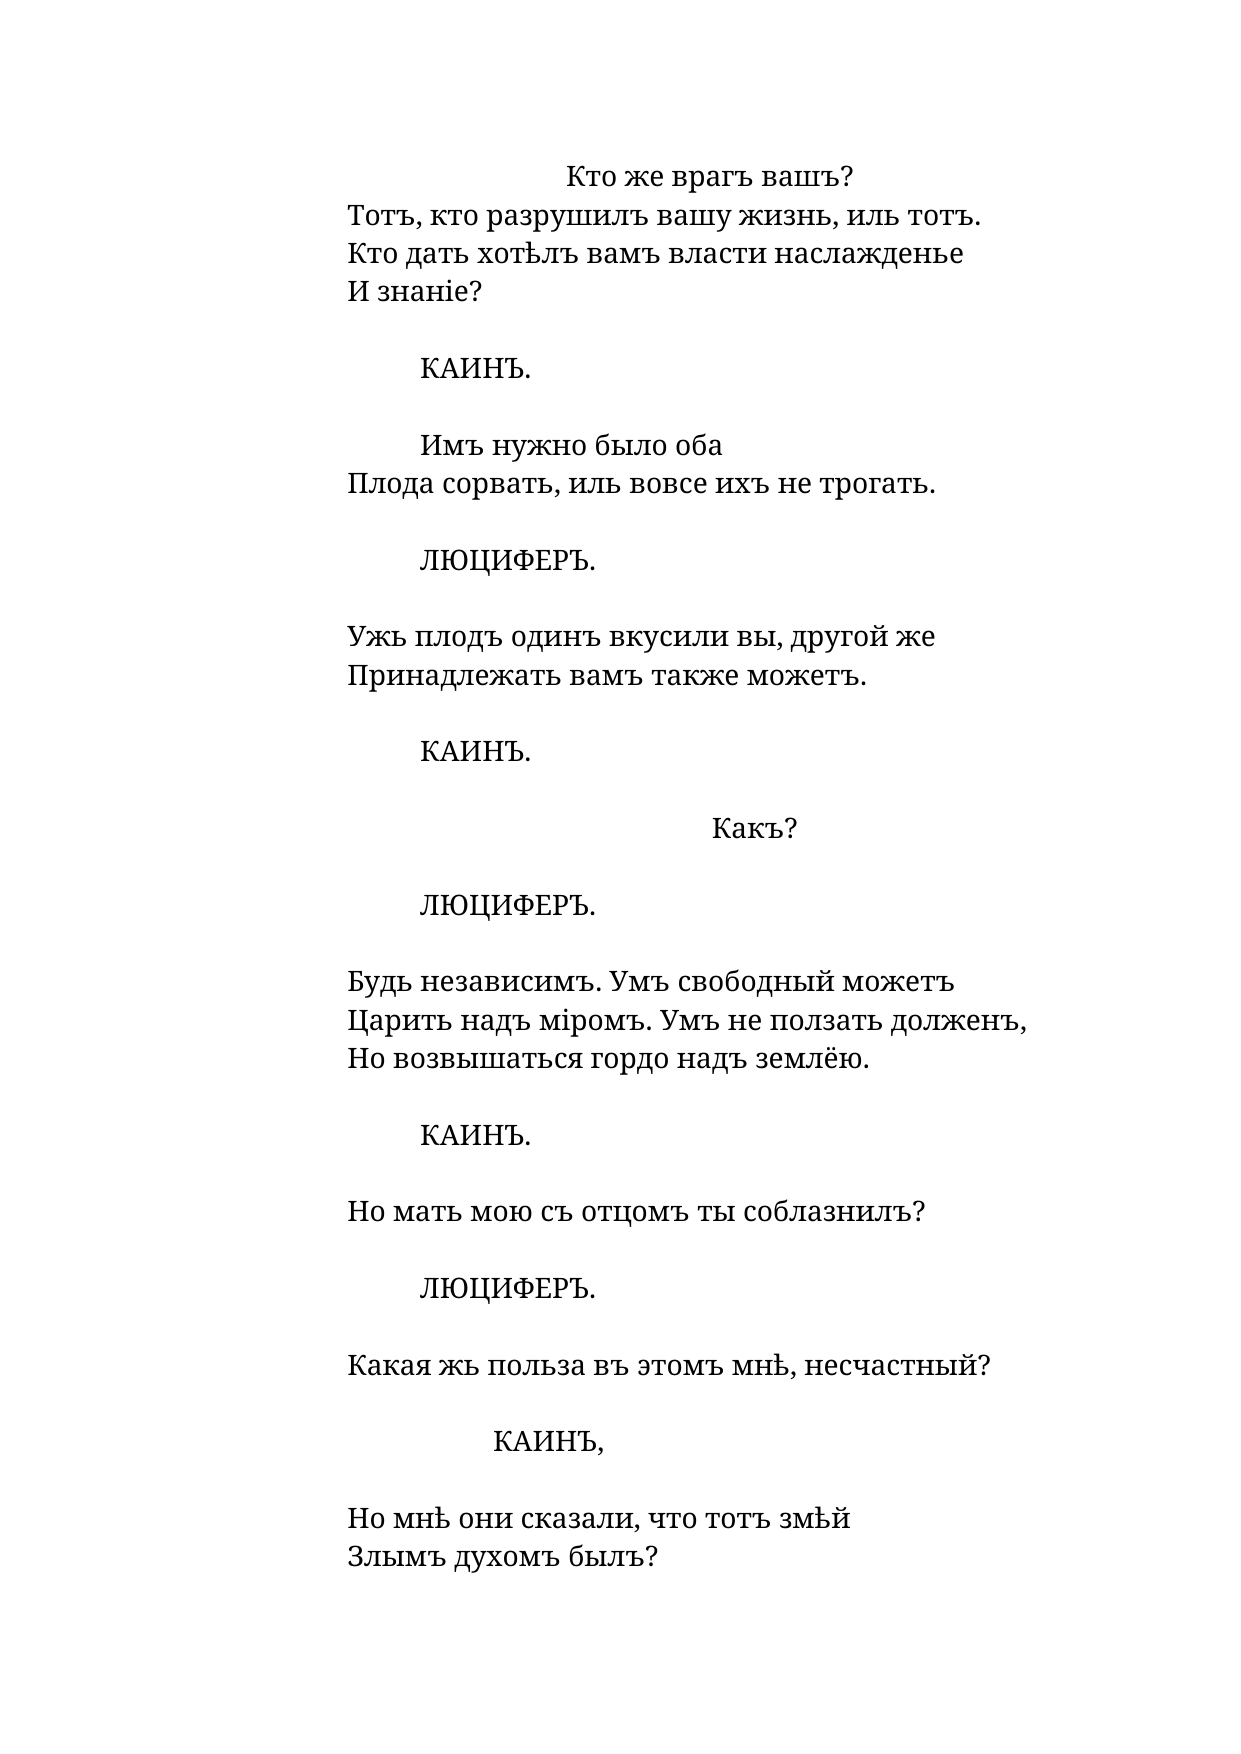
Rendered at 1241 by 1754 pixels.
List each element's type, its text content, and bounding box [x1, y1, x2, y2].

text КАИНЪ. [252, 348, 1152, 386]
text Какая жь польза въ этомъ мнѣ, несчастный? [252, 1345, 1152, 1383]
text Какъ? [252, 808, 1152, 846]
text Кто же врагъ вашъ? [252, 156, 1152, 195]
text Ужь плодъ одинъ вкусили вы, другой же [252, 616, 1152, 655]
text КАИНЪ, [252, 1421, 1152, 1460]
text Имъ нужно было оба [252, 425, 1152, 463]
text КАИНЪ. [252, 731, 1152, 770]
text Плода сорвать, иль вовсе ихъ не трогать. [252, 463, 1152, 501]
text КАИНЪ. [252, 1115, 1152, 1153]
text Принадлежать вамъ также можетъ. [252, 655, 1152, 693]
text Но мнѣ они сказали, что тотъ змѣй [252, 1498, 1152, 1536]
text Царить надъ міромъ. Умъ не ползать долженъ, [252, 1000, 1152, 1038]
text Тотъ, кто разрушилъ вашу жизнь, иль тотъ. [252, 195, 1152, 233]
text ЛЮЦИФЕРЪ. [252, 1268, 1152, 1306]
text Будь независимъ. Умъ свободный можетъ [252, 961, 1152, 1000]
text ЛЮЦИФЕРЪ. [252, 540, 1152, 578]
text Но мать мою съ отцомъ ты соблазнилъ? [252, 1191, 1152, 1230]
text ЛЮЦИФЕРЪ. [252, 885, 1152, 923]
text Но возвышаться гордо надъ землёю. [252, 1038, 1152, 1076]
text И знаніе? [252, 271, 1152, 310]
text Кто дать хотѣлъ вамъ власти наслажденье [252, 233, 1152, 271]
text Злымъ духомъ былъ? [252, 1536, 1152, 1575]
